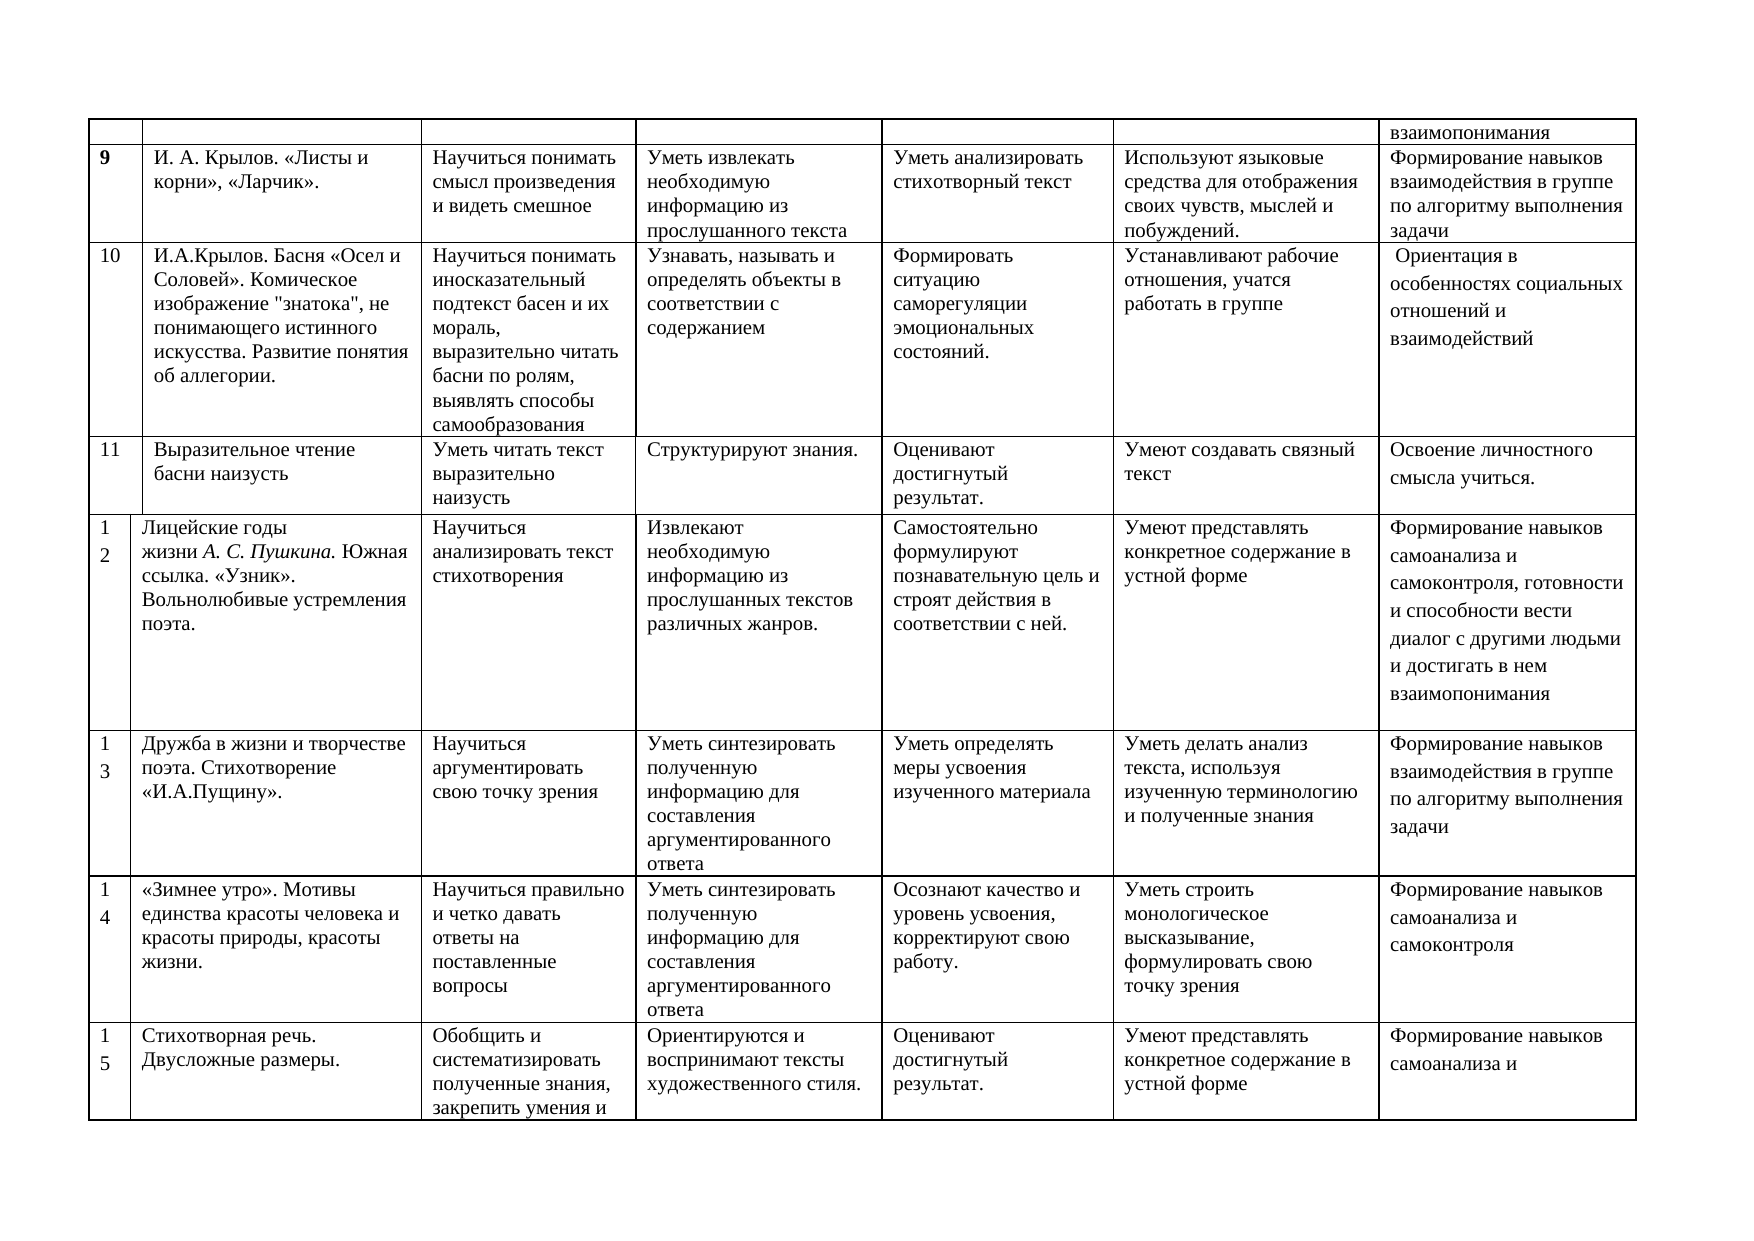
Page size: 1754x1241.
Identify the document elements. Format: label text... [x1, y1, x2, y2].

table_cell Научиться понимать иносказательный подтекст басен и их мораль, выразительно читать басни по ролям, выявлять способы самообразования [422, 243, 635, 436]
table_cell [637, 1023, 881, 1119]
table_cell Научиться анализировать текст стихотворения [422, 515, 635, 729]
table_cell 13 [90, 731, 130, 875]
table_cell Оценивают достигнутый результат. [883, 437, 1113, 513]
table_cell Осознают качество и уровень усвоения, корректируют свою работу. [883, 877, 1113, 1021]
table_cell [1380, 1023, 1635, 1119]
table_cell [131, 1023, 421, 1119]
table_cell Структурируют знания. [636, 437, 881, 513]
table_cell Устанавливают рабочие отношения, учатся работать в группе [1114, 243, 1378, 436]
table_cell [422, 120, 635, 144]
table_cell Уметь анализировать стихотворный текст [883, 145, 1113, 242]
table_cell 8 [90, 120, 142, 144]
table_cell Формирование навыков самоанализа и самоконтроля [1380, 877, 1635, 1021]
table_cell 14 [90, 877, 130, 1021]
table_cell Уметь извлекать необходимую информацию из прослушанного текста [637, 145, 881, 242]
table_cell 10 [90, 243, 142, 436]
table_cell И.А.Крылов. Басня «Осел и Соловей». Комическое изображение "знатока", не понимающего истинного искусства. Развитие понятия об аллегории. [143, 243, 421, 436]
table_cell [143, 120, 421, 144]
table_cell Используют языковые средства для отображения своих чувств, мыслей и побуждений. [1114, 145, 1378, 242]
table_cell Научиться аргументировать свою точку зрения [422, 731, 635, 875]
table_cell Уметь делать анализ текста, используя изученную терминологию и полученные знания [1114, 731, 1378, 875]
table_cell Научиться правильно и четко давать ответы на поставленные вопросы [422, 877, 635, 1021]
table_cell Освоение личностного смысла учиться. [1380, 437, 1635, 513]
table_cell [883, 1023, 1113, 1119]
table_cell 9 [90, 145, 142, 242]
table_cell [1114, 1023, 1378, 1119]
table_cell Умеют представлять конкретное содержание в устной форме [1114, 515, 1378, 729]
table_cell Формирование навыков взаимодействия в группе по алгоритму выполнения задачи [1380, 145, 1635, 242]
table_cell И. А. Крылов. «Листы и корни», «Ларчик». [143, 145, 421, 242]
table_cell Ориентация в особенностях социальных отношений и взаимодействий [1380, 243, 1635, 436]
table_cell Умеют создавать связный текст [1114, 437, 1378, 513]
table_cell Уметь строить монологическое высказывание, формулировать свою точку зрения [1114, 877, 1378, 1021]
table_cell Выразительное чтение басни наизусть [143, 437, 421, 513]
table_cell «Зимнее утро». Мотивы единства красоты человека и красоты природы, красоты жизни. [131, 877, 421, 1021]
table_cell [1114, 120, 1378, 144]
table_cell Формировать ситуацию саморегуляции эмоциональных состояний. [883, 243, 1113, 436]
table_cell Уметь читать текст выразительно наизусть [422, 437, 635, 513]
table_cell Извлекают необходимую информацию из прослушанных текстов различных жанров. [637, 515, 881, 729]
table_cell Узнавать, называть и определять объекты в соответствии с содержанием [637, 243, 881, 436]
table_cell Уметь синтезировать полученную информацию для составления аргументированного ответа [637, 877, 881, 1021]
table_cell Дружба в жизни и творчестве поэта. Стихотворение «И.А.Пущину». [131, 731, 421, 875]
table_cell Лицейские годы жизни А. С. Пушкина. Южная ссылка. «Узник». Вольнолюбивые устремления поэта. [131, 515, 421, 729]
table_cell Научиться понимать смысл произведения и видеть смешное [422, 145, 635, 242]
table_cell Уметь синтезировать полученную информацию для составления аргументированного ответа [637, 731, 881, 875]
table_cell Формирование навыков взаимодействия в группе по алгоритму выполнения задачи [1380, 731, 1635, 875]
table_cell Уметь определять меры усвоения изученного материала [883, 731, 1113, 875]
table_cell Формирование навыков самоанализа и самоконтроля, готовности и способности вести диалог с другими людьми и достигать в нем взаимопонимания [1380, 515, 1635, 729]
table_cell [637, 120, 881, 144]
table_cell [883, 120, 1113, 144]
table_cell 11 [90, 437, 142, 513]
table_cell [1380, 120, 1635, 144]
table_cell 12 [90, 515, 130, 729]
table_cell 15 [90, 1023, 130, 1119]
table_cell Самостоятельно формулируют познавательную цель и строят действия в соответствии с ней. [883, 515, 1113, 729]
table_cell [422, 1023, 635, 1119]
